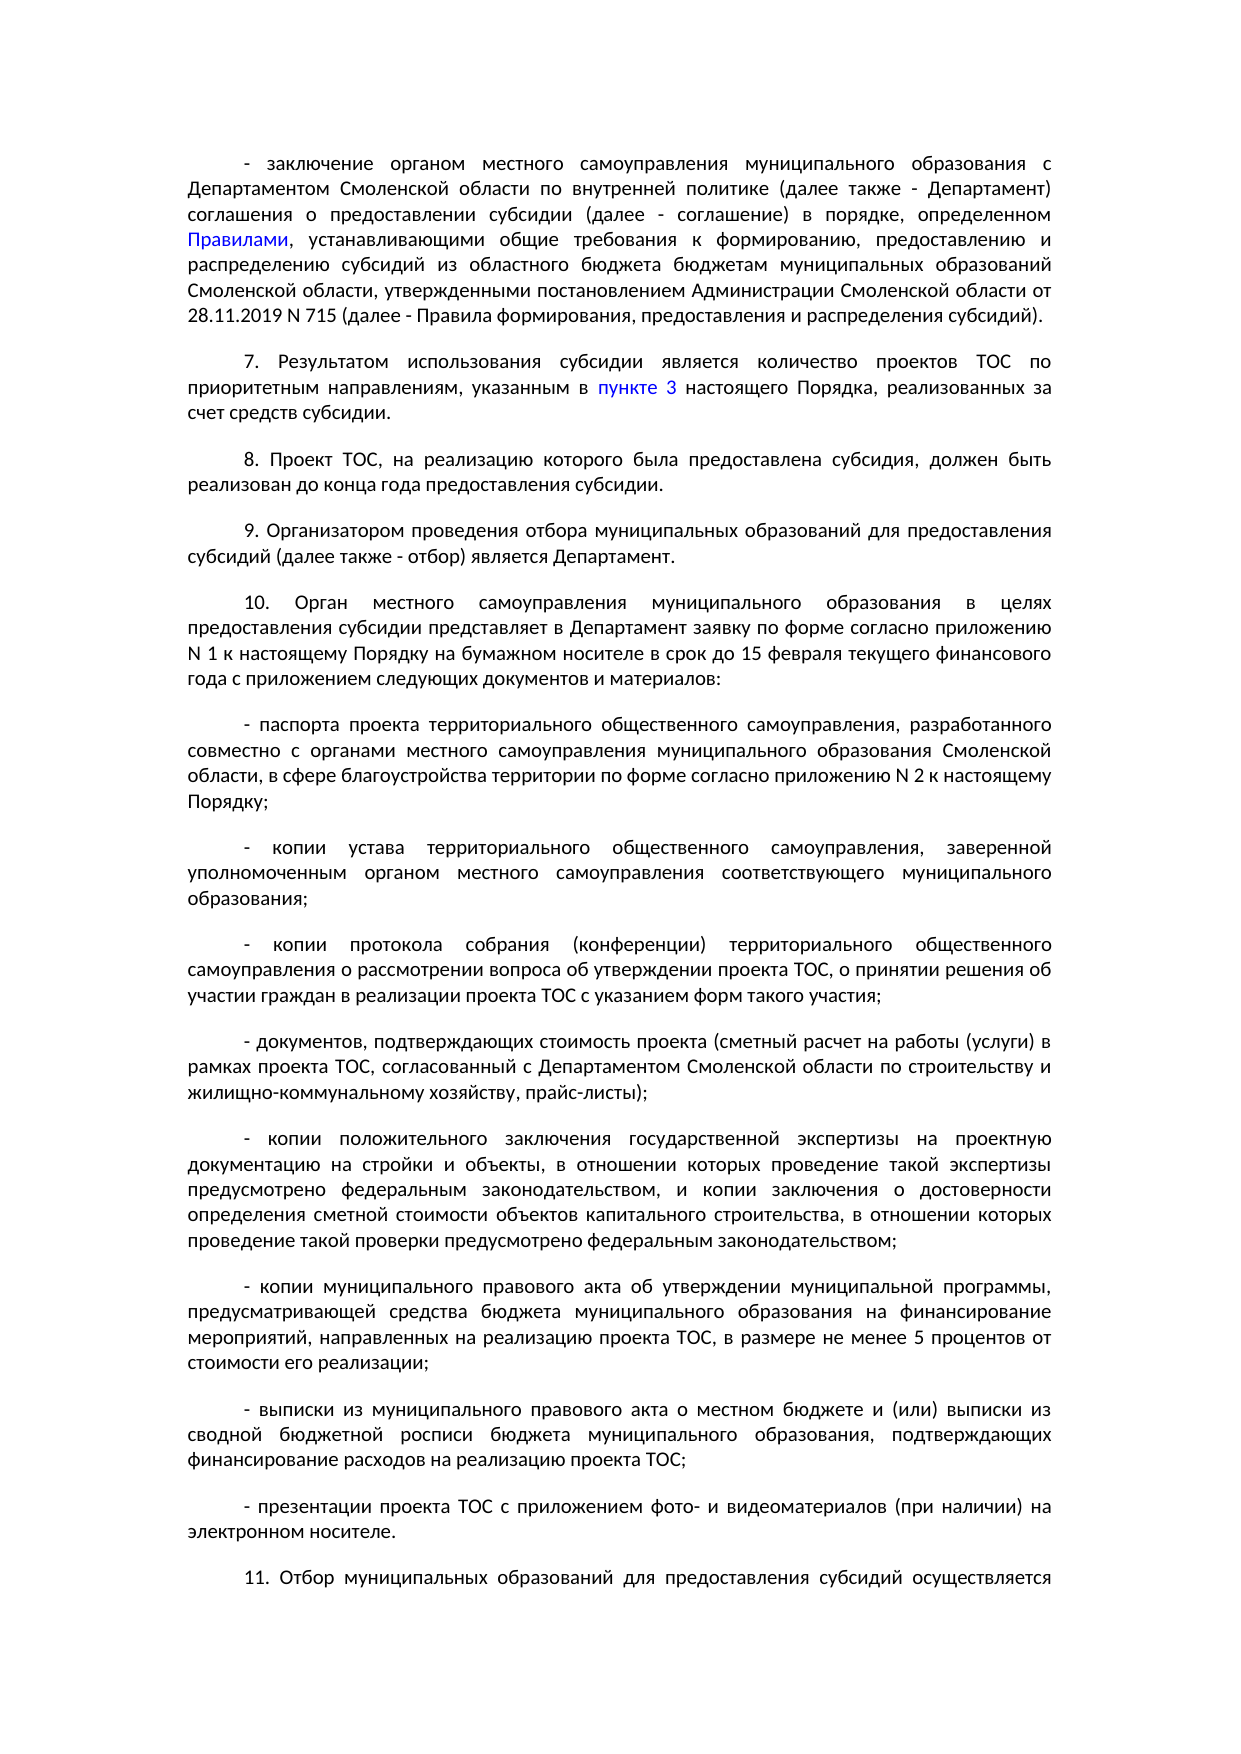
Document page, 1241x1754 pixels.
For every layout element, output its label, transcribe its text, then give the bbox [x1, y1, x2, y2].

text - копии протокола собрания (конференции) территориального общественного самоуправления о рассмотрении вопроса об утверждении проекта ТОС, о принятии решения об участии граждан в реализации проекта ТОС с указанием форм такого участия; [187, 931, 1053, 1007]
text - копии положительного заключения государственной экспертизы на проектную документацию на стройки и объекты, в отношении которых проведение такой экспертизы предусмотрено федеральным законодательством, и копии заключения о достоверности определения сметной стоимости объектов капитального строительства, в отношении которых проведение такой проверки предусмотрено федеральным законодательством; [187, 1125, 1053, 1252]
text - копии устава территориального общественного самоуправления, заверенной уполномоченным органом местного самоуправления соответствующего муниципального образования; [187, 834, 1053, 910]
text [187, 1564, 1053, 1590]
text - выписки из муниципального правового акта о местном бюджете и (или) выписки из сводной бюджетной росписи бюджета муниципального образования, подтверждающих финансирование расходов на реализацию проекта ТОС; [187, 1396, 1053, 1472]
text - документов, подтверждающих стоимость проекта (сметный расчет на работы (услуги) в рамках проекта ТОС, согласованный с Департаментом Смоленской области по строительству и жилищно-коммунальному хозяйству, прайс-листы); [187, 1028, 1053, 1104]
text 9. Организатором проведения отбора муниципальных образований для предоставления субсидий (далее также - отбор) является Департамент. [187, 517, 1053, 568]
text 8. Проект ТОС, на реализацию которого была предоставлена субсидия, должен быть реализован до конца года предоставления субсидии. [187, 446, 1053, 497]
text - презентации проекта ТОС с приложением фото- и видеоматериалов (при наличии) на электронном носителе. [187, 1493, 1053, 1544]
text - паспорта проекта территориального общественного самоуправления, разработанного совместно с органами местного самоуправления муниципального образования Смоленской области, в сфере благоустройства территории по форме согласно приложению N 2 к настоящему Порядку; [187, 712, 1053, 813]
text 10. Орган местного самоуправления муниципального образования в целях предоставления субсидии представляет в Департамент заявку по форме согласно приложению N 1 к настоящему Порядку на бумажном носителе в срок до 15 февраля текущего финансового года с приложением следующих документов и материалов: [187, 589, 1053, 691]
text 7. Результатом использования субсидии является количество проектов ТОС по приоритетным направлениям, указанным в пункте 3 настоящего Порядка, реализованных за счет средств субсидии. [187, 349, 1053, 425]
text - заключение органом местного самоуправления муниципального образования с Департаментом Смоленской области по внутренней политике (далее также - Департамент) соглашения о предоставлении субсидии (далее - соглашение) в порядке, определенном Правилами, устанавливающими общие требования к формированию, предоставлению и распределению субсидий из областного бюджета бюджетам муниципальных образований Смоленской области, утвержденными постановлением Администрации Смоленской области от 28.11.2019 N 715 (далее - Правила формирования, предоставления и распределения субсидий). [187, 150, 1053, 328]
text - копии муниципального правового акта об утверждении муниципальной программы, предусматривающей средства бюджета муниципального образования на финансирование мероприятий, направленных на реализацию проекта ТОС, в размере не менее 5 процентов от стоимости его реализации; [187, 1273, 1053, 1375]
